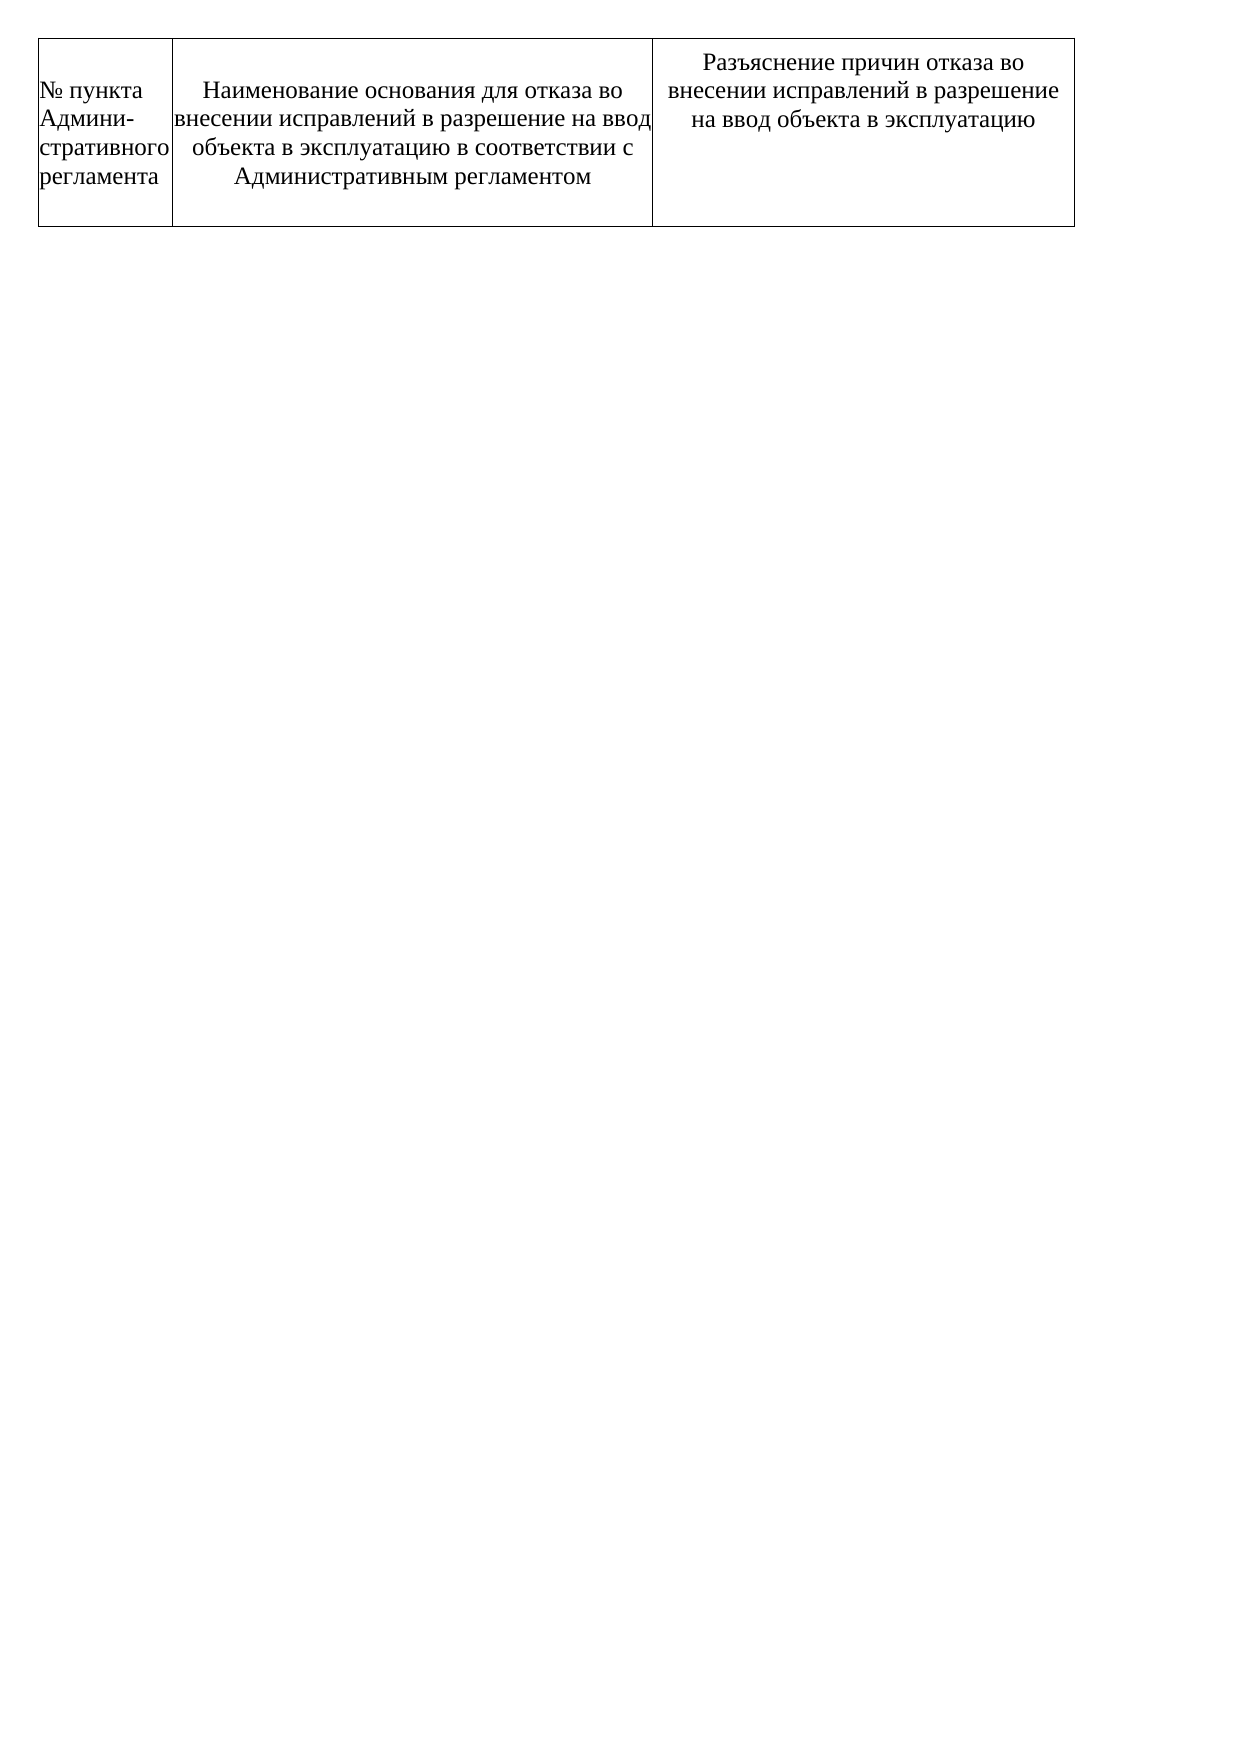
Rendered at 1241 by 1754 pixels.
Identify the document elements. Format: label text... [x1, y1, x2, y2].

table_header Наименование основания для отказа во внесении исправлений в разрешение на ввод объекта в эксплуатацию в соответствии с Административным регламентом [173, 39, 652, 226]
table_header Разъяснение причин отказа во внесении исправлений в разрешение на ввод объекта в эксплуатацию [653, 39, 1074, 226]
table_header № пункта Административного регламента [39, 39, 172, 226]
